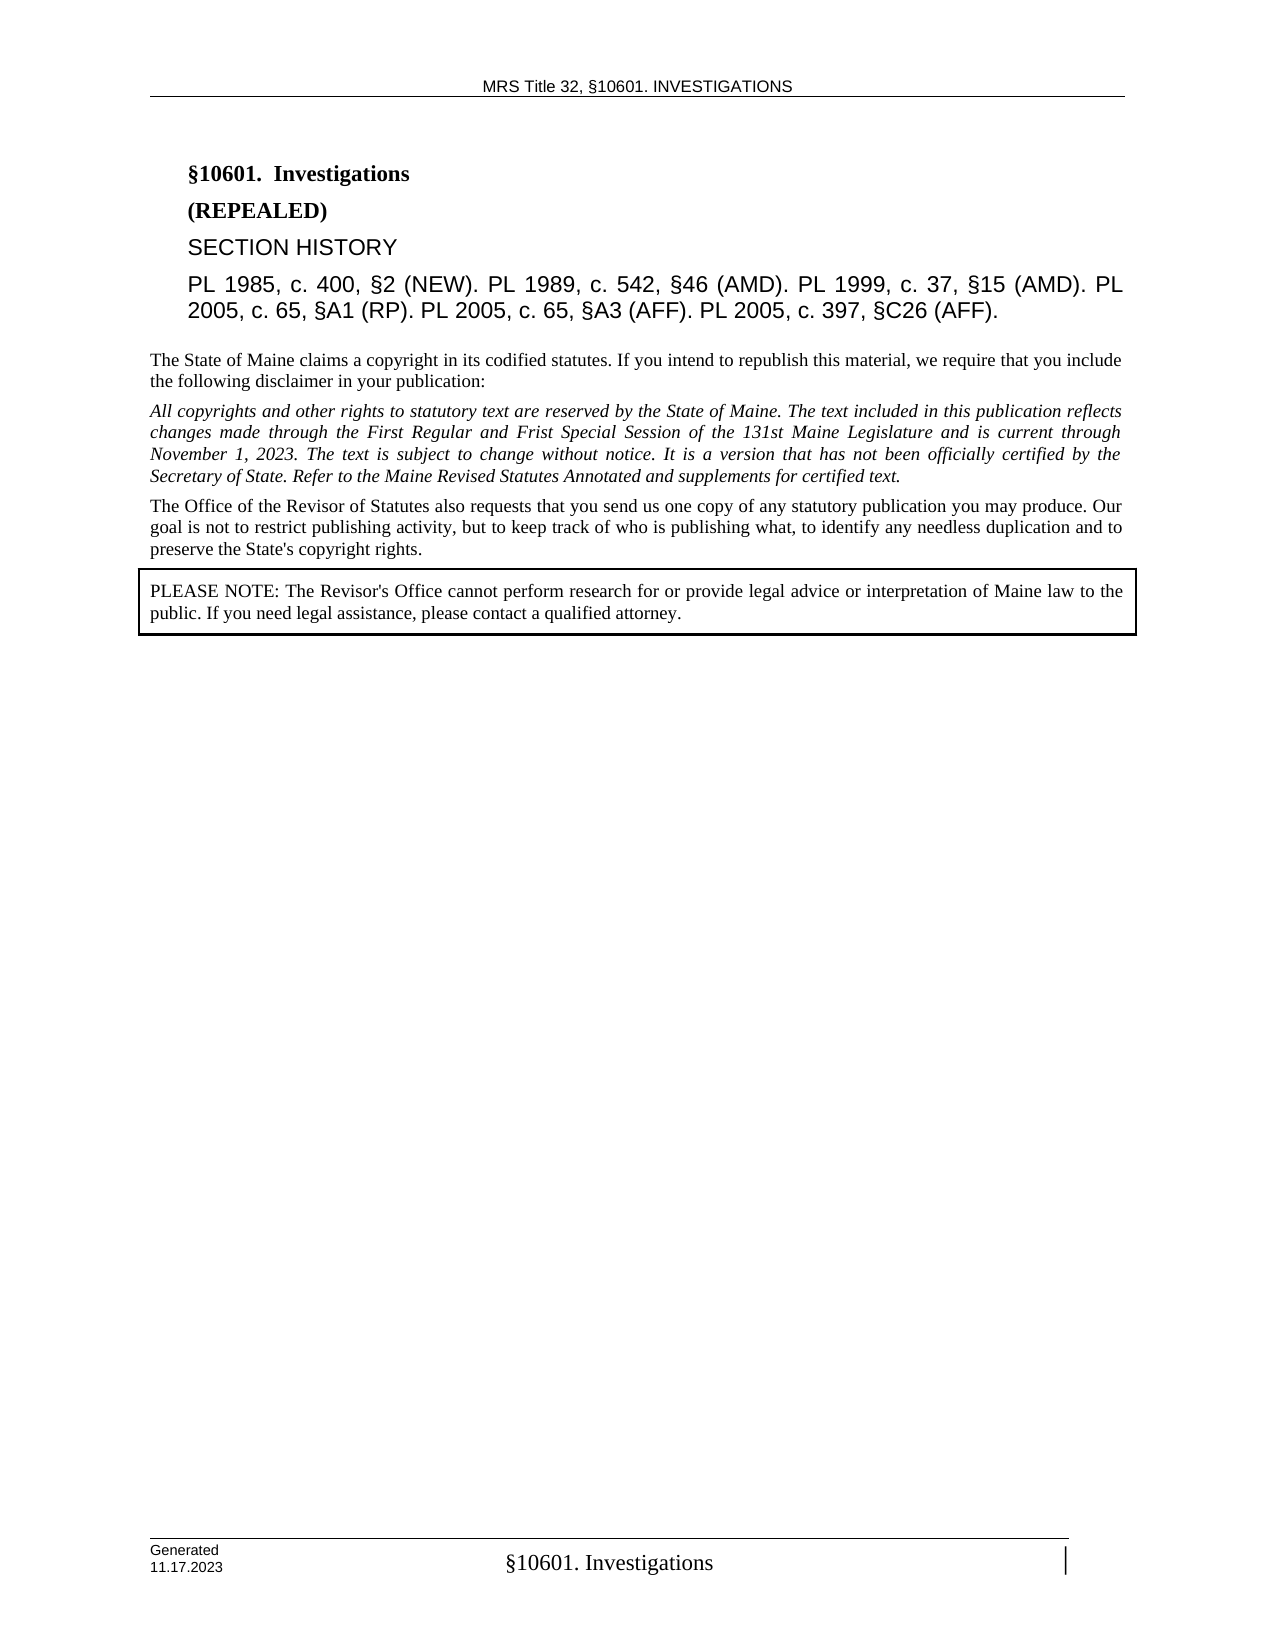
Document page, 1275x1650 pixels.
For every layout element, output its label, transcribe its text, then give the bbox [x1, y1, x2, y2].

text All copyrights and other rights to statutory text are reserved by the State of Maine. The text included in this publication reflects changes made through the First Regular and Frist Special Session of the 131st Maine Legislature and is current through November 1, 2023 . The text is subject to change without notice. It is a version that has not been officially certified by the Secretary of State. Refer to the Maine Revised Statutes Annotated and supplements for certified text. [150, 400, 1125, 486]
text (REPEALED) [187, 197, 1125, 223]
text SECTION HISTORY [187, 234, 1125, 260]
text §10601. Investigations [187, 160, 1125, 187]
text The State of Maine claims a copyright in its codified statutes. If you intend to republish this material, we require that you include the following disclaimer in your publication: [150, 348, 1125, 392]
text The Office of the Revisor of Statutes also requests that you send us one copy of any statutory publication you may produce. Our goal is not to restrict publishing activity, but to keep track of who is publishing what, to identify any needless duplication and to preserve the State's copyright rights. [150, 494, 1125, 559]
text PL 1985, c. 400, §2 (NEW). PL 1989, c. 542, §46 (AMD). PL 1999, c. 37, §15 (AMD). PL 2005, c. 65, §A1 (RP). PL 2005, c. 65, §A3 (AFF). PL 2005, c. 397, §C26 (AFF). [187, 271, 1125, 323]
text PLEASE NOTE: The Revisor's Office cannot perform research for or provide legal advice or interpretation of Maine law to the public. If you need legal assistance, please contact a qualified attorney. [140, 570, 1135, 633]
